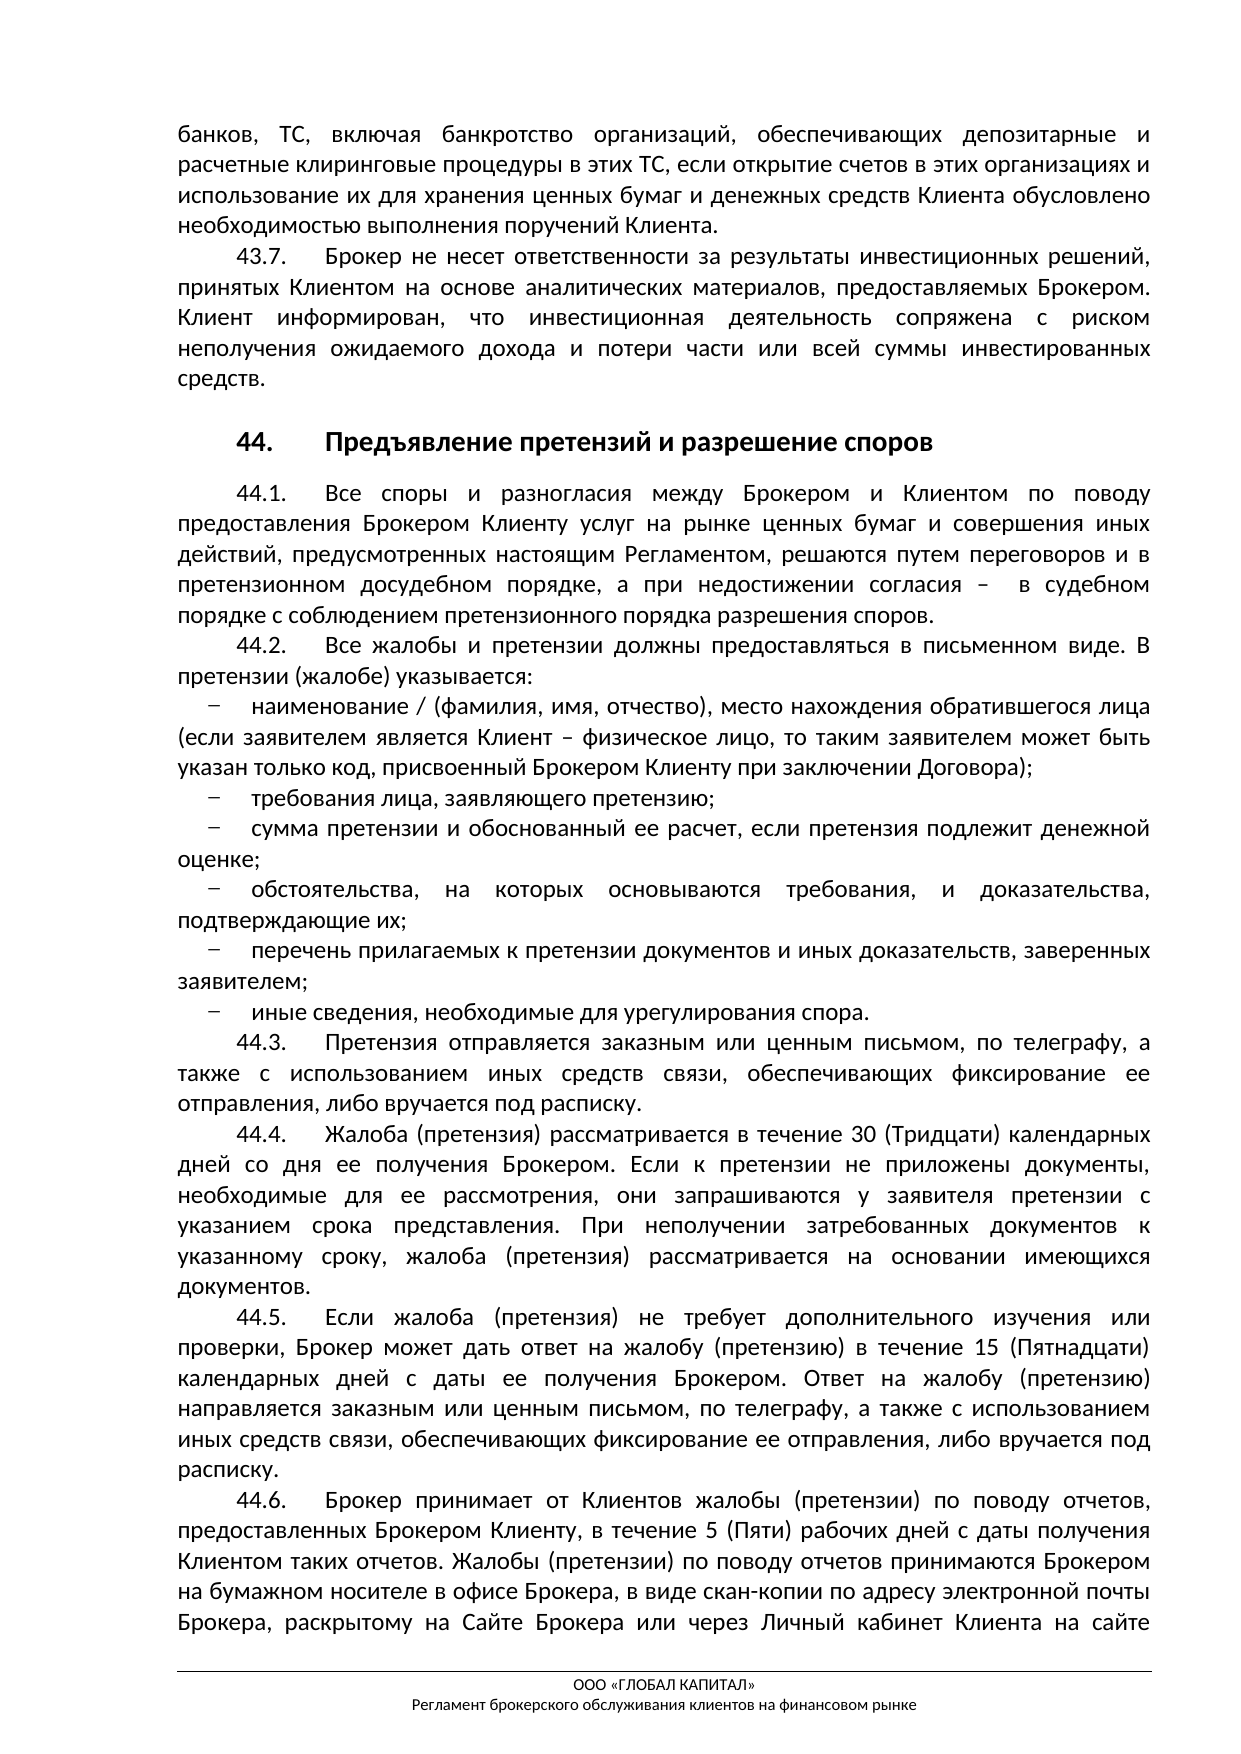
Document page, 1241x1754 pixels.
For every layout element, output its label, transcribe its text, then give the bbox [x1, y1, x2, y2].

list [177, 118, 1152, 240]
list Претензия отправляется заказным или ценным письмом, по телеграфу, а также с использованием иных средств связи, обеспечивающих фиксирование ее отправления, либо вручается под расписку. [177, 1026, 1152, 1118]
list Все споры и разногласия между Брокером и Клиентом по поводу предоставления Брокером Клиенту услуг на рынке ценных бумаг и совершения иных действий, предусмотренных настоящим Регламентом, решаются путем переговоров и в претензионном досудебном порядке, а при недостижении согласия – в судебном порядке с соблюдением претензионного порядка разрешения споров. [177, 477, 1152, 629]
list Жалоба (претензия) рассматривается в течение 30 (Тридцати) календарных дней со дня ее получения Брокером. Если к претензии не приложены документы, необходимые для ее рассмотрения, они запрашиваются у заявителя претензии с указанием срока представления. При неполучении затребованных документов к указанному сроку, жалоба (претензия) рассматривается на основании имеющихся документов. [177, 1118, 1152, 1301]
list сумма претензии и обоснованный ее расчет, если претензия подлежит денежной оценке; [177, 812, 1152, 873]
list перечень прилагаемых к претензии документов и иных доказательств, заверенных заявителем; [177, 934, 1152, 996]
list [177, 1484, 1152, 1637]
list обстоятельства, на которых основываются требования, и доказательства, подтверждающие их; [177, 873, 1152, 934]
list Все жалобы и претензии должны предоставляться в письменном виде. В претензии (жалобе) указывается: [177, 629, 1152, 690]
list Брокер не несет ответственности за результаты инвестиционных решений, принятых Клиентом на основе аналитических материалов, предоставляемых Брокером. Клиент информирован, что инвестиционная деятельность сопряжена с риском неполучения ожидаемого дохода и потери части или всей суммы инвестированных средств. [177, 240, 1152, 393]
list Если жалоба (претензия) не требует дополнительного изучения или проверки, Брокер может дать ответ на жалобу (претензию) в течение 15 (Пятнадцати) календарных дней с даты ее получения Брокером. Ответ на жалобу (претензию) направляется заказным или ценным письмом, по телеграфу, а также с использованием иных средств связи, обеспечивающих фиксирование ее отправления, либо вручается под расписку. [177, 1301, 1152, 1484]
list наименование / (фамилия, имя, отчество), место нахождения обратившегося лица (если заявителем является Клиент – физическое лицо, то таким заявителем может быть указан только код, присвоенный Брокером Клиенту при заключении Договора); [177, 690, 1152, 782]
list иные сведения, необходимые для урегулирования спора. [177, 996, 1152, 1026]
subtitle Предъявление претензий и разрешение споров [177, 423, 1152, 459]
list требования лица, заявляющего претензию; [177, 782, 1152, 812]
